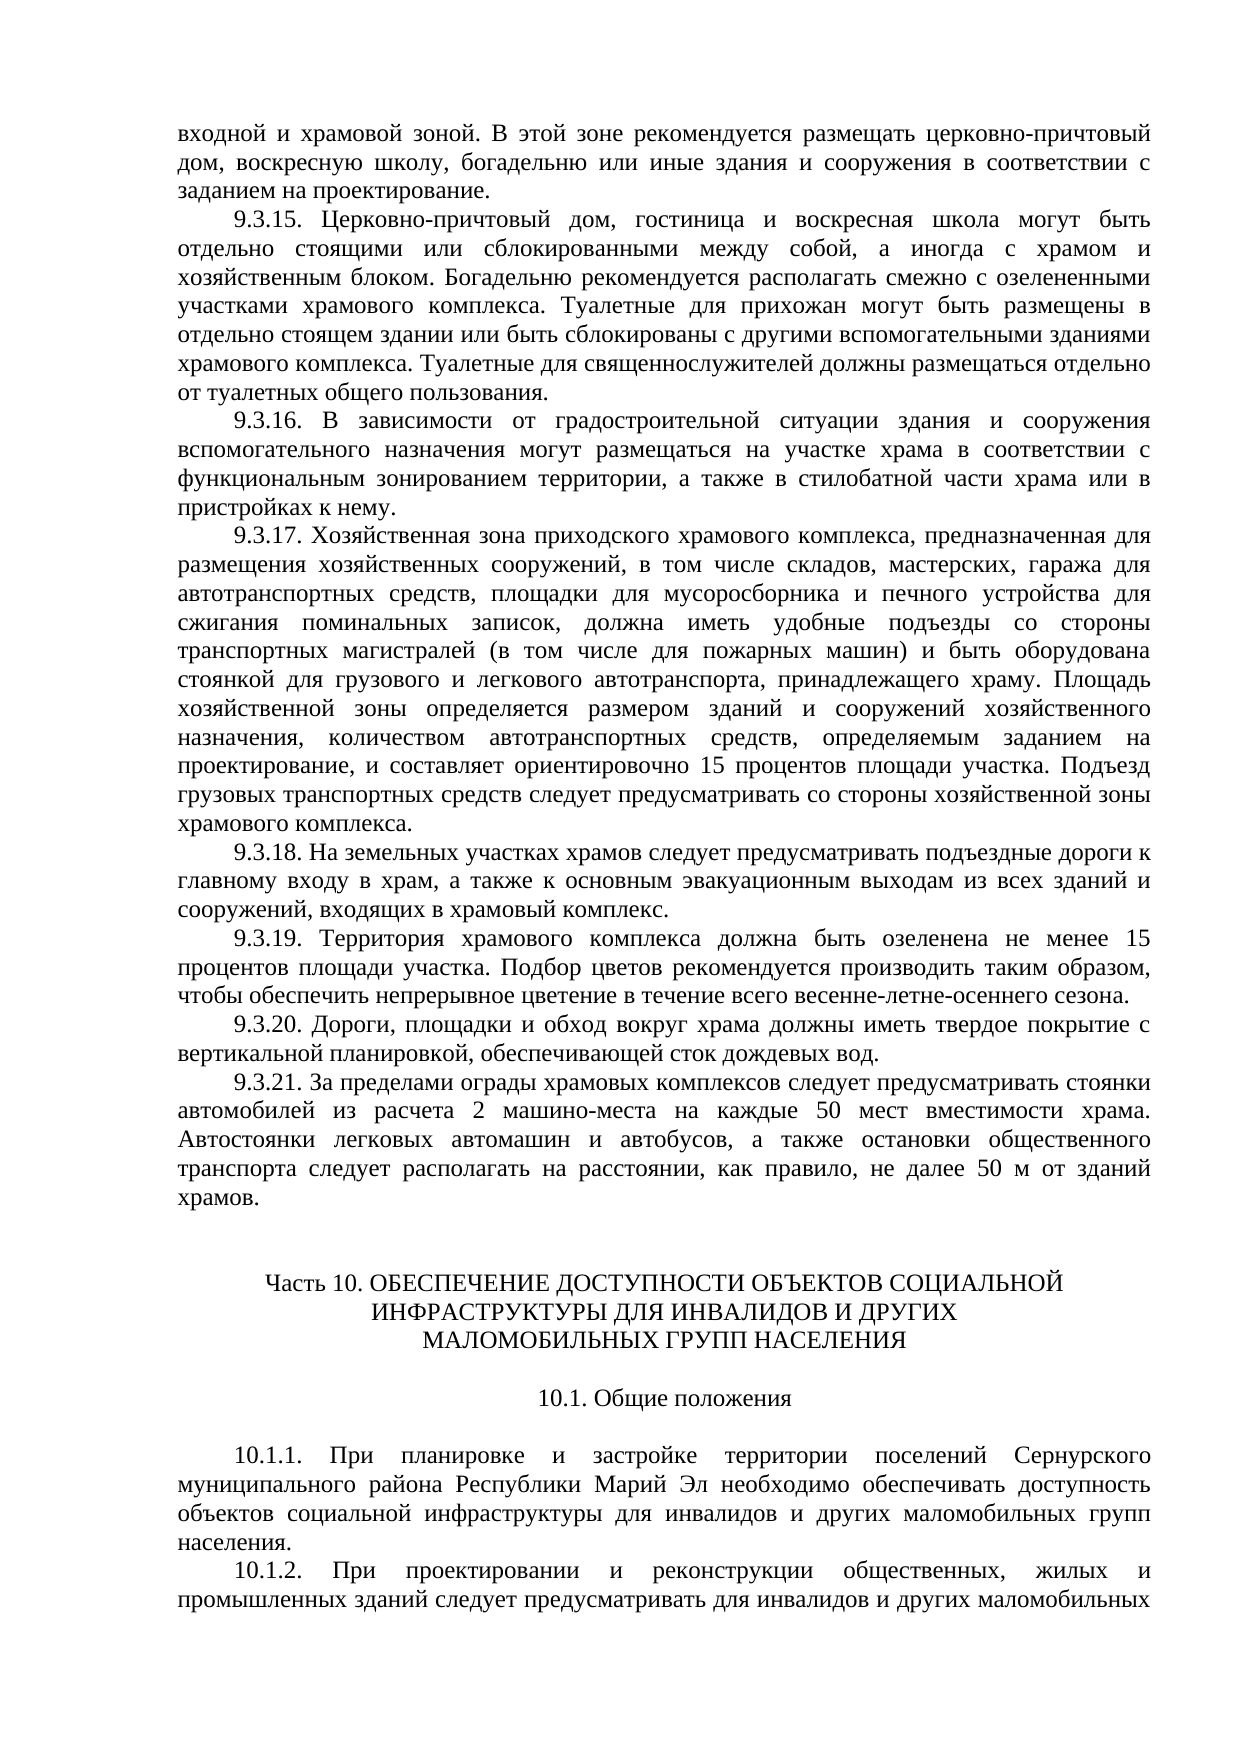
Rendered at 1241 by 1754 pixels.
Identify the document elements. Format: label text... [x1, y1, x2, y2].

text ИНФРАСТРУКТУРЫ ДЛЯ ИНВАЛИДОВ И ДРУГИХ [177, 1297, 1152, 1326]
text 9.3.21. За пределами ограды храмовых комплексов следует предусматривать стоянки автомобилей из расчета 2 машино-места на каждые 50 мест вместимости храма. Автостоянки легковых автомашин и автобусов, а также остановки общественного транспорта следует располагать на расстоянии, как правило, не далее 50 м от зданий храмов. [177, 1067, 1152, 1211]
text 9.3.17. Хозяйственная зона приходского храмового комплекса, предназначенная для размещения хозяйственных сооружений, в том числе складов, мастерских, гаража для автотранспортных средств, площадки для мусоросборника и печного устройства для сжигания поминальных записок, должна иметь удобные подъезды со стороны транспортных магистралей (в том числе для пожарных машин) и быть оборудована стоянкой для грузового и легкового автотранспорта, принадлежащего храму. Площадь хозяйственной зоны определяется размером зданий и сооружений хозяйственного назначения, количеством автотранспортных средств, определяемым заданием на проектирование, и составляет ориентировочно 15 процентов площади участка. Подъезд грузовых транспортных средств следует предусматривать со стороны хозяйственной зоны храмового комплекса. [177, 521, 1152, 837]
text 9.3.16. В зависимости от градостроительной ситуации здания и сооружения вспомогательного назначения могут размещаться на участке храма в соответствии с функциональным зонированием территории, а также в стилобатной части храма или в пристройках к нему. [177, 406, 1152, 521]
text 9.3.19. Территория храмового комплекса должна быть озеленена не менее 15 процентов площади участка. Подбор цветов рекомендуется производить таким образом, чтобы обеспечить непрерывное цветение в течение всего весенне-летне-осеннего сезона. [177, 923, 1152, 1009]
text 10.1. Общие положения [177, 1383, 1152, 1412]
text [177, 118, 1152, 204]
text Часть 10. ОБЕСПЕЧЕНИЕ ДОСТУПНОСТИ ОБЪЕКТОВ СОЦИАЛЬНОЙ [177, 1268, 1152, 1297]
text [177, 1556, 1152, 1613]
text 10.1.1. При планировке и застройке территории поселений Сернурского муниципального района Республики Марий Эл необходимо обеспечивать доступность объектов социальной инфраструктуры для инвалидов и других маломобильных групп населения. [177, 1441, 1152, 1556]
text 9.3.20. Дороги, площадки и обход вокруг храма должны иметь твердое покрытие с вертикальной планировкой, обеспечивающей сток дождевых вод. [177, 1009, 1152, 1067]
text 9.3.18. На земельных участках храмов следует предусматривать подъездные дороги к главному входу в храм, а также к основным эвакуационным выходам из всех зданий и сооружений, входящих в храмовый комплекс. [177, 837, 1152, 923]
text 9.3.15. Церковно-причтовый дом, гостиница и воскресная школа могут быть отдельно стоящими или сблокированными между собой, а иногда с храмом и хозяйственным блоком. Богадельню рекомендуется располагать смежно с озелененными участками храмового комплекса. Туалетные для прихожан могут быть размещены в отдельно стоящем здании или быть сблокированы с другими вспомогательными зданиями храмового комплекса. Туалетные для священнослужителей должны размещаться отдельно от туалетных общего пользования. [177, 204, 1152, 406]
text МАЛОМОБИЛЬНЫХ ГРУПП НАСЕЛЕНИЯ [177, 1326, 1152, 1354]
